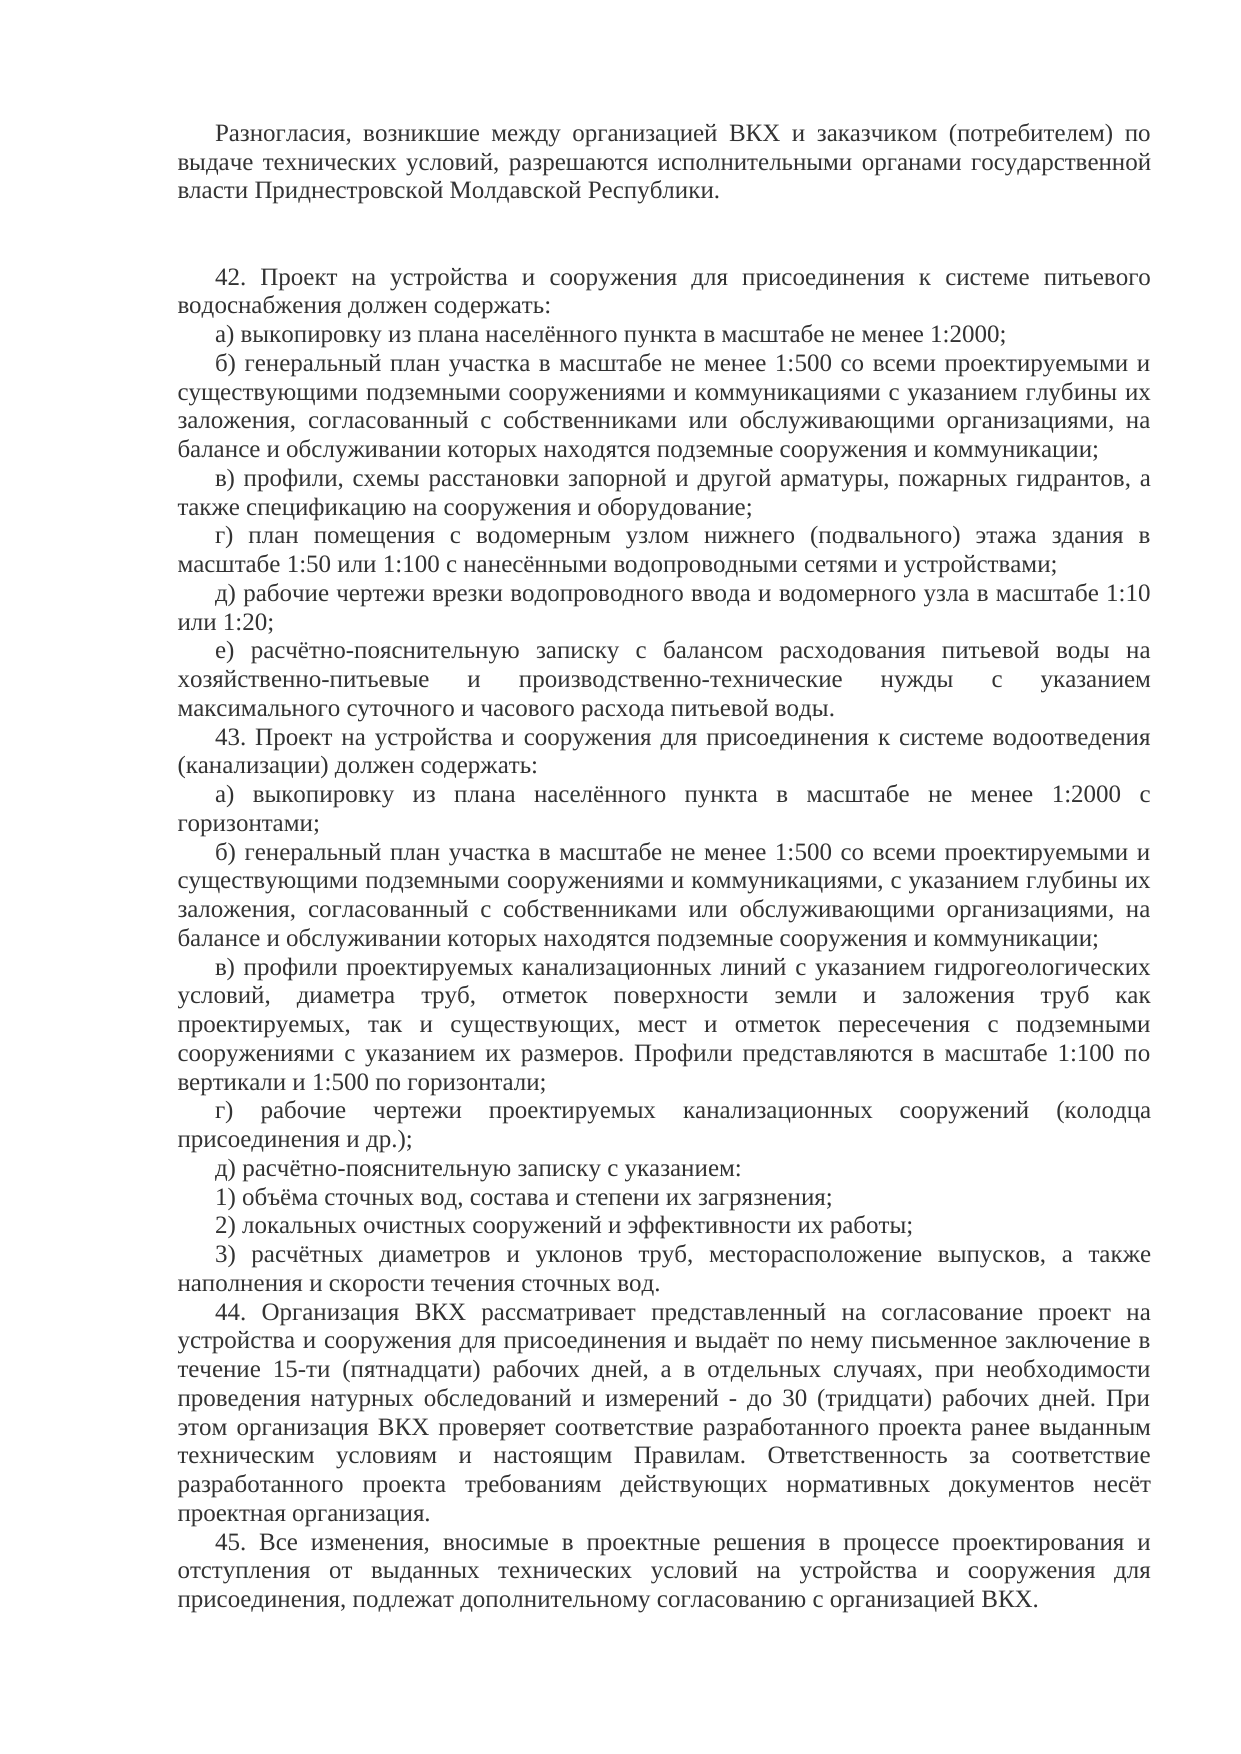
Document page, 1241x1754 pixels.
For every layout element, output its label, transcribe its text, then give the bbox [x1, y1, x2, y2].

text д) рабочие чертежи врезки водопроводного ввода и водомерного узла в масштабе 1:10 или 1:20; [177, 578, 1152, 636]
text д) расчётно-пояснительную записку с указанием: [177, 1153, 1152, 1182]
text б) генеральный план участка в масштабе не менее 1:500 со всеми проектируемыми и существующими подземными сооружениями и коммуникациями, с указанием глубины их заложения, согласованный с собственниками или обслуживающими организациями, на балансе и обслуживании которых находятся подземные сооружения и коммуникации; [177, 837, 1152, 952]
text 42. Проект на устройства и сооружения для присоединения к системе питьевого водоснабжения должен содержать: [177, 262, 1152, 319]
text 43. Проект на устройства и сооружения для присоединения к системе водоотведения (канализации) должен содержать: [177, 722, 1152, 779]
text б) генеральный план участка в масштабе не менее 1:500 со всеми проектируемыми и существующими подземными сооружениями и коммуникациями с указанием глубины их заложения, согласованный с собственниками или обслуживающими организациями, на балансе и обслуживании которых находятся подземные сооружения и коммуникации; [177, 348, 1152, 463]
text е) расчётно-пояснительную записку с балансом расходования питьевой воды на хозяйственно-питьевые и производственно-технические нужды с указанием максимального суточного и часового расхода питьевой воды. [177, 636, 1152, 722]
text 2) локальных очистных сооружений и эффективности их работы; [177, 1211, 1152, 1239]
text г) план помещения с водомерным узлом нижнего (подвального) этажа здания в масштабе 1:50 или 1:100 с нанесёнными водопроводными сетями и устройствами; [177, 521, 1152, 578]
text в) профили проектируемых канализационных линий с указанием гидрогеологических условий, диаметра труб, отметок поверхности земли и заложения труб как проектируемых, так и существующих, мест и отметок пересечения с подземными сооружениями с указанием их размеров. Профили представляются в масштабе 1:100 по вертикали и 1:500 по горизонтали; [177, 952, 1152, 1096]
text 44. Организация ВКХ рассматривает представленный на согласование проект на устройства и сооружения для присоединения и выдаёт по нему письменное заключение в течение 15-ти (пятнадцати) рабочих дней, а в отдельных случаях, при необходимости проведения натурных обследований и измерений - до 30 (тридцати) рабочих дней. При этом организация ВКХ проверяет соответствие разработанного проекта ранее выданным техническим условиям и настоящим Правилам. Ответственность за соответствие разработанного проекта требованиям действующих нормативных документов несёт проектная организация. [177, 1297, 1152, 1527]
text г) рабочие чертежи проектируемых канализационных сооружений (колодца присоединения и др.); [177, 1096, 1152, 1153]
text в) профили, схемы расстановки запорной и другой арматуры, пожарных гидрантов, а также спецификацию на сооружения и оборудование; [177, 463, 1152, 521]
text а) выкопировку из плана населённого пункта в масштабе не менее 1:2000 с горизонтами; [177, 779, 1152, 837]
text 45. Все изменения, вносимые в проектные решения в процессе проектирования и отступления от выданных технических условий на устройства и сооружения для присоединения, подлежат дополнительному согласованию с организацией ВКХ. [177, 1527, 1152, 1613]
text а) выкопировку из плана населённого пункта в масштабе не менее 1:2000; [177, 319, 1152, 348]
text Разногласия, возникшие между организацией ВКХ и заказчиком (потребителем) по выдаче технических условий, разрешаются исполнительными органами государственной власти Приднестровской Молдавской Республики. [177, 118, 1152, 204]
text 1) объёма сточных вод, состава и степени их загрязнения; [177, 1182, 1152, 1211]
text 3) расчётных диаметров и уклонов труб, месторасположение выпусков, а также наполнения и скорости течения сточных вод. [177, 1239, 1152, 1297]
